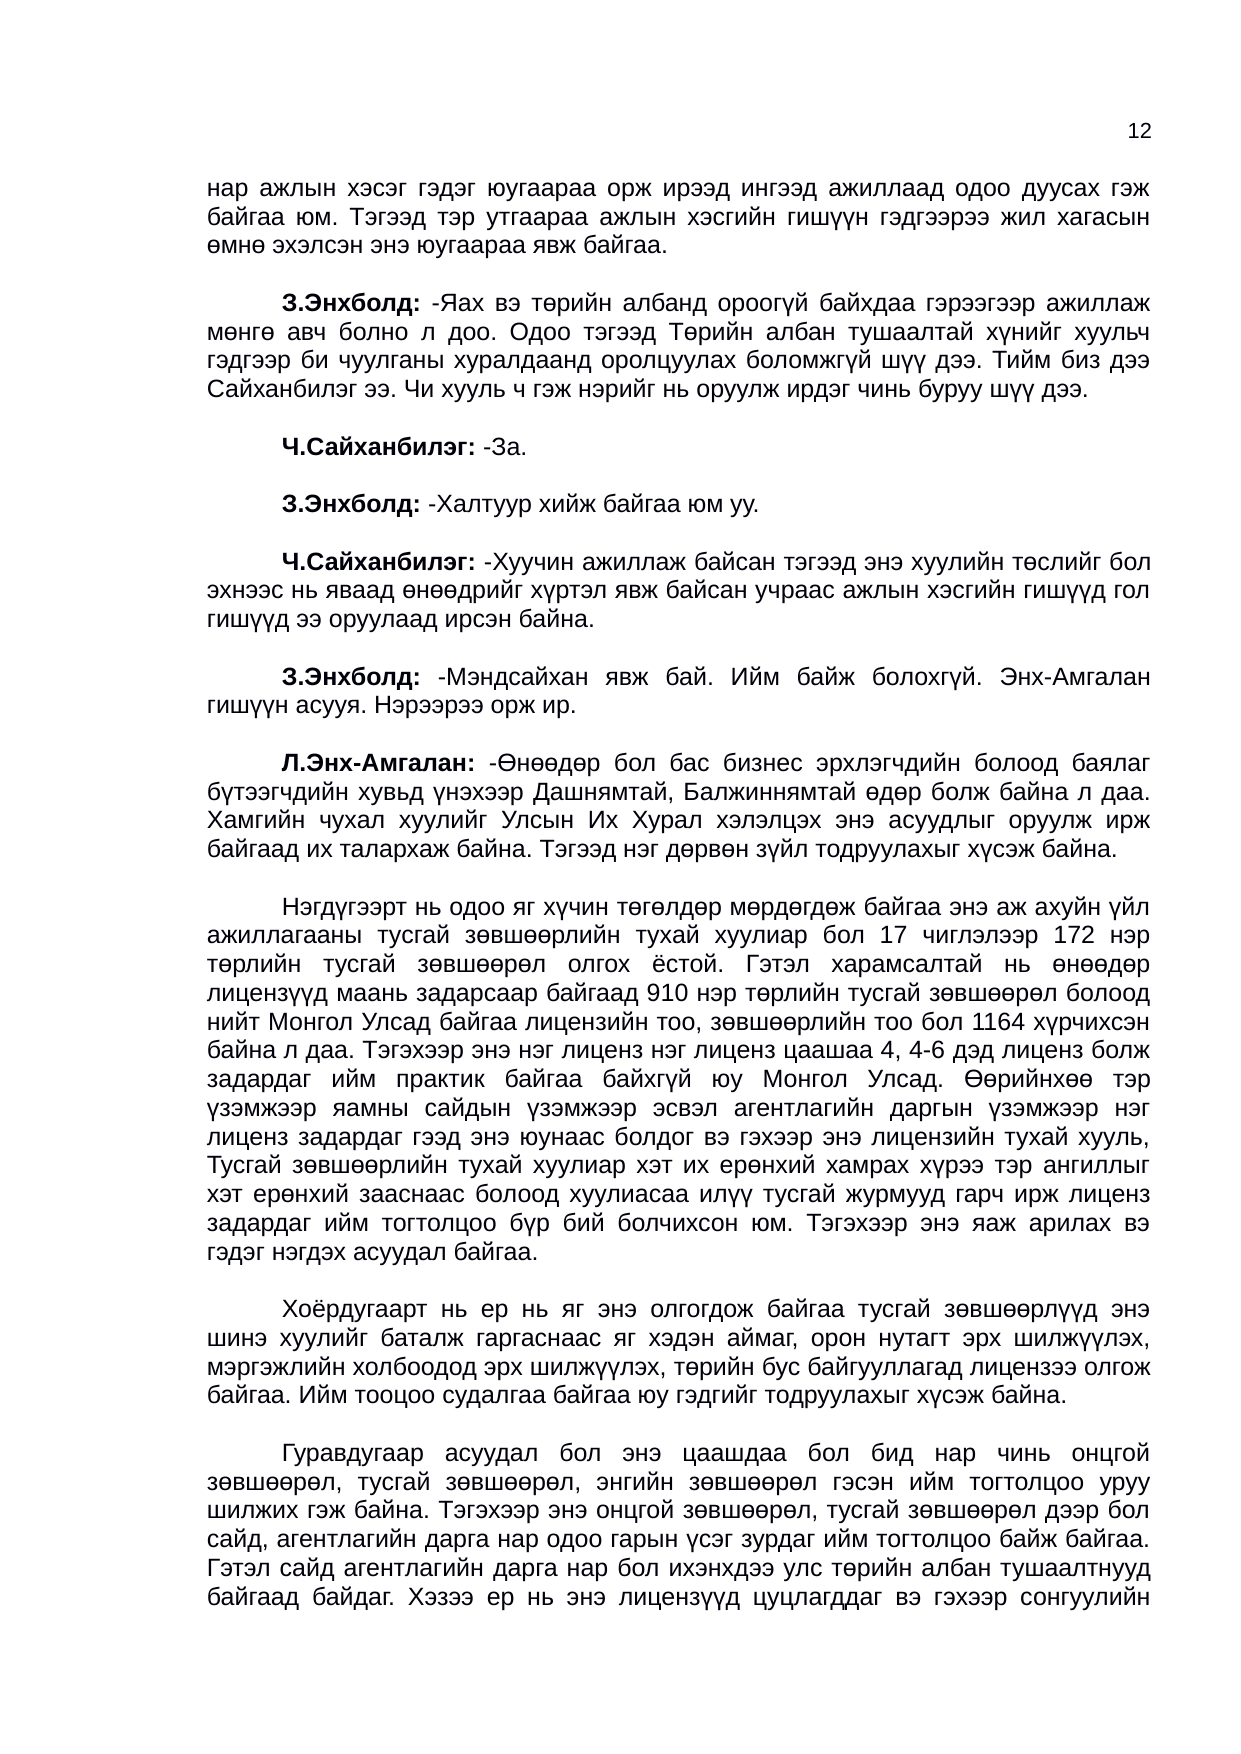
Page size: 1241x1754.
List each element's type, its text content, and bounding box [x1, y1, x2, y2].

text Л.Энх-Амгалан: -Өнөөдөр бол бас бизнес эрхлэгчдийн болоод баялаг бүтээгчдийн хувьд үнэхээр Дашнямтай, Балжиннямтай өдөр болж байна л даа. Хамгийн чухал хуулийг Улсын Их Хурал хэлэлцэх энэ асуудлыг оруулж ирж байгаад их талархаж байна. Тэгээд нэг дөрвөн зүйл тодруулахыг хүсэж байна. [207, 748, 1152, 863]
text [207, 1438, 1152, 1610]
text З.Энхболд: -Яах вэ төрийн албанд ороогүй байхдаа гэрээгээр ажиллаж мөнгө авч болно л доо. Одоо тэгээд Төрийн албан тушаалтай хүнийг хуульч гэдгээр би чуулганы хуралдаанд оролцуулах боломжгүй шүү дээ. Тийм биз дээ Сайханбилэг ээ. Чи хууль ч гэж нэрийг нь оруулж ирдэг чинь буруу шүү дээ. [207, 288, 1152, 403]
text Нэгдүгээрт нь одоо яг хүчин төгөлдөр мөрдөгдөж байгаа энэ аж ахуйн үйл ажиллагааны тусгай зөвшөөрлийн тухай хуулиар бол 17 чиглэлээр 172 нэр төрлийн тусгай зөвшөөрөл олгох ёстой. Гэтэл харамсалтай нь өнөөдөр лицензүүд маань задарсаар байгаад 910 нэр төрлийн тусгай зөвшөөрөл болоод нийт Монгол Улсад байгаа лицензийн тоо, зөвшөөрлийн тоо бол 1164 хүрчихсэн байна л даа. Тэгэхээр энэ нэг лиценз нэг лиценз цаашаа 4, 4-6 дэд лиценз болж задардаг ийм практик байгаа байхгүй юу Монгол Улсад. Өөрийнхөө тэр үзэмжээр яамны сайдын үзэмжээр эсвэл агентлагийн даргын үзэмжээр нэг лиценз задардаг гээд энэ юунаас болдог вэ гэхээр энэ лицензийн тухай хууль, Тусгай зөвшөөрлийн тухай хуулиар хэт их ерөнхий хамрах хүрээ тэр ангиллыг хэт ерөнхий зааснаас болоод хуулиасаа илүү тусгай журмууд гарч ирж лиценз задардаг ийм тогтолцоо бүр бий болчихсон юм. Тэгэхээр энэ яаж арилах вэ гэдэг нэгдэх асуудал байгаа. [207, 892, 1152, 1265]
text Ч.Сайханбилэг: -Хуучин ажиллаж байсан тэгээд энэ хуулийн төслийг бол эхнээс нь яваад өнөөдрийг хүртэл явж байсан учраас ажлын хэсгийн гишүүд гол гишүүд ээ оруулаад ирсэн байна. [207, 547, 1152, 633]
text Ч.Сайханбилэг: -За. [207, 432, 1152, 460]
text З.Энхболд: -Халтуур хийж байгаа юм уу. [207, 489, 1152, 518]
text Хоёрдугаарт нь ер нь яг энэ олгогдож байгаа тусгай зөвшөөрлүүд энэ шинэ хуулийг баталж гаргаснаас яг хэдэн аймаг, орон нутагт эрх шилжүүлэх, мэргэжлийн холбоодод эрх шилжүүлэх, төрийн бус байгууллагад лицензээ олгож байгаа. Ийм тооцоо судалгаа байгаа юу гэдгийг тодруулахыг хүсэж байна. [207, 1294, 1152, 1409]
text З.Энхболд: -Мэндсайхан явж бай. Ийм байж болохгүй. Энх-Амгалан гишүүн асууя. Нэрээрээ орж ир. [207, 662, 1152, 719]
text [207, 173, 1152, 259]
